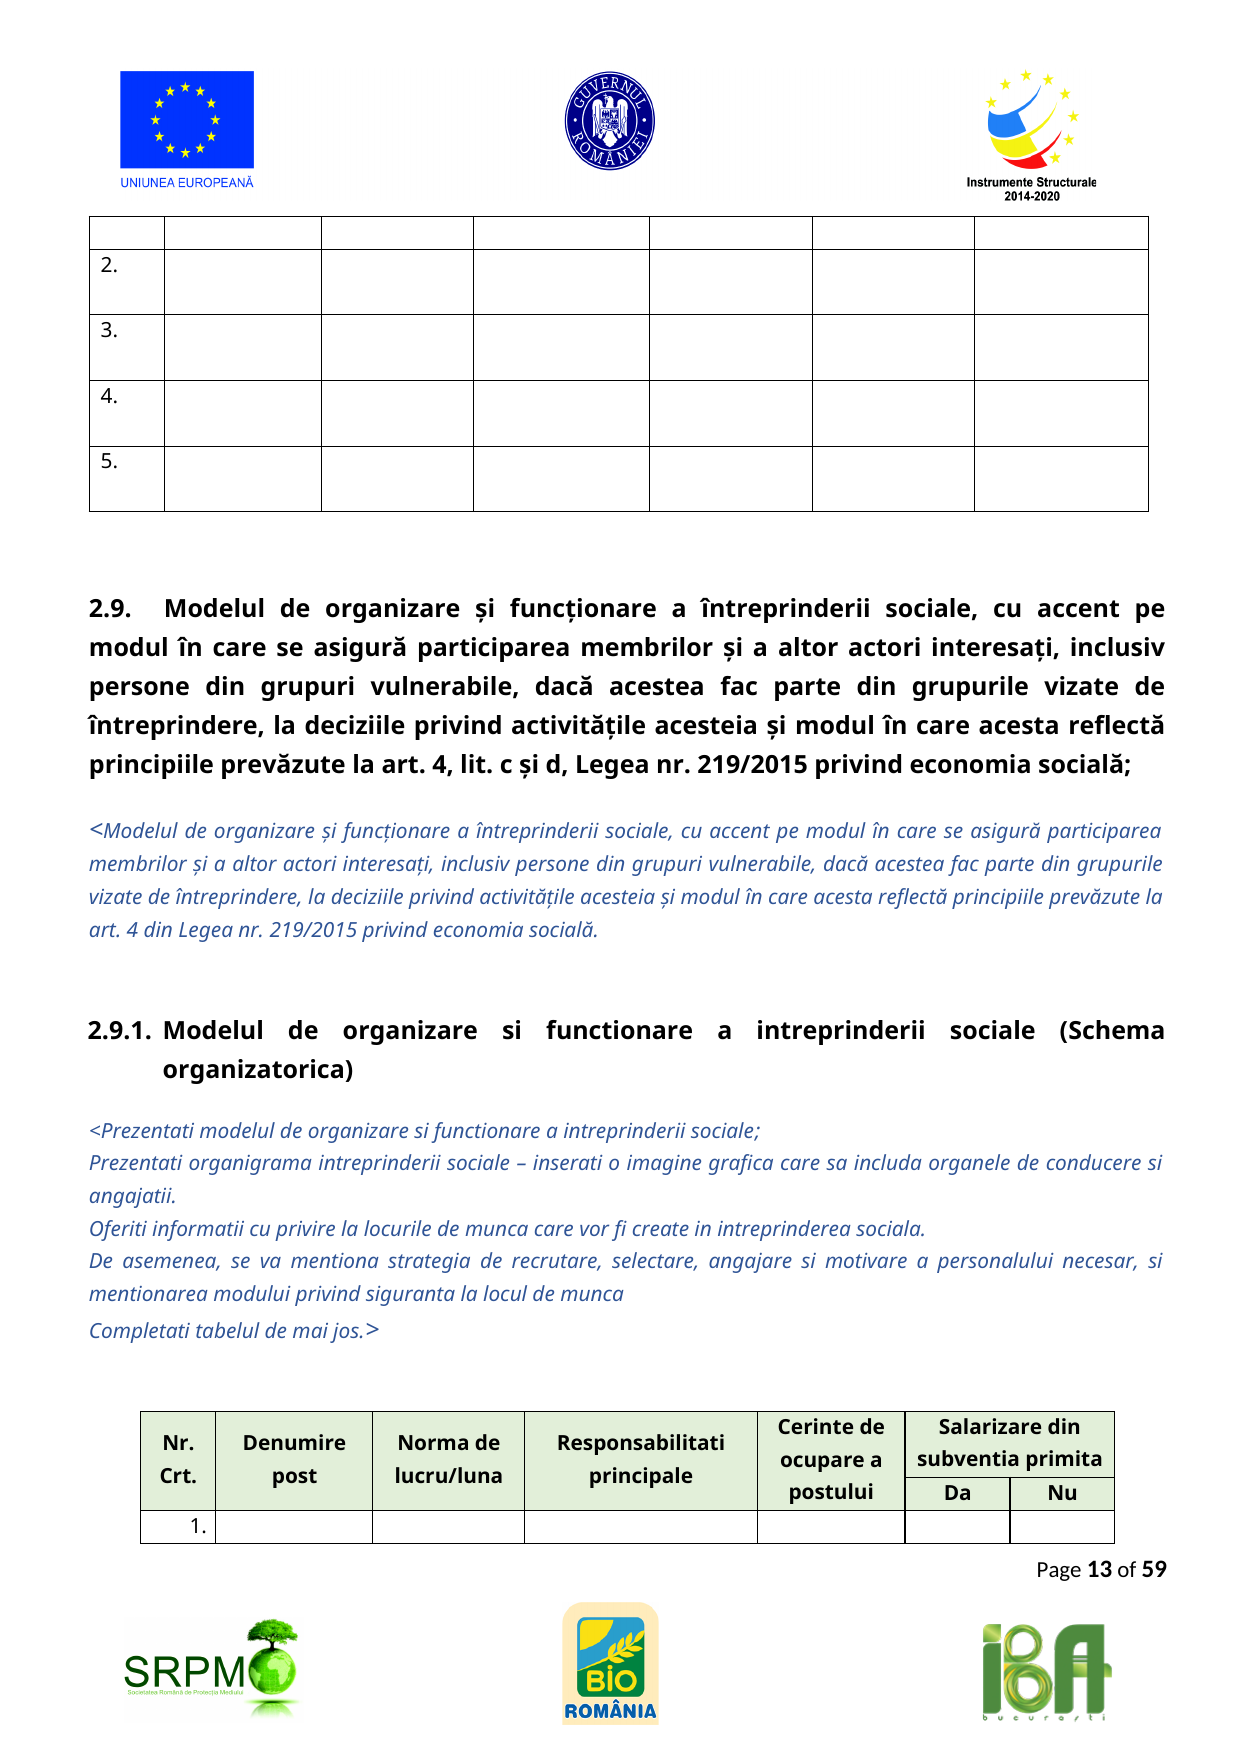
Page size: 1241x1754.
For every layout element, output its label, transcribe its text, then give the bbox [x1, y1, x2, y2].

table_header Norma de lucru/luna [373, 1412, 524, 1510]
table_cell [650, 315, 812, 380]
text Prezentati organigrama intreprinderii sociale – inserati o imagine grafica care sa includa organele de conducere si angajatii. [89, 1148, 1167, 1209]
table_cell [90, 315, 164, 380]
table_cell [813, 217, 974, 249]
table_cell [650, 381, 812, 446]
table_cell [1011, 1511, 1114, 1543]
table_cell [813, 381, 974, 446]
table_cell [525, 1511, 757, 1543]
table_cell [650, 250, 812, 314]
table_cell [813, 447, 974, 511]
list Modelul de organizare si functionare a intreprinderii sociale (Schema organizatorica) [87, 1013, 1167, 1086]
table_cell [650, 447, 812, 511]
text Completati tabelul de mai jos.> [89, 1312, 1167, 1346]
text De asemenea, se va mentiona strategia de recrutare, selectare, angajare si motivare a personalului necesar, si mentionarea modului privind siguranta la locul de munca [89, 1246, 1167, 1307]
table_header Denumire post [216, 1412, 372, 1510]
table_cell [373, 1511, 524, 1543]
list Modelul de organizare și funcționare a întreprinderii sociale, cu accent pe modul în care se asigură participarea membrilor și a altor actori interesați, inclusiv persone din grupuri vulnerabile, dacă acestea fac parte din grupurile vizate de întreprindere, la deciziile privind activitățile acesteia și modul în care acesta reflectă principiile prevăzute la art. 4, lit. c și d, Legea nr. 219/2015 privind economia socială; [89, 591, 1167, 781]
table_cell [165, 250, 321, 314]
table_cell [975, 315, 1148, 380]
table_header Nr. Crt. [141, 1412, 215, 1510]
table_cell Da [906, 1478, 1009, 1510]
table_cell [322, 217, 473, 249]
table_cell [474, 381, 649, 446]
table_cell [975, 217, 1148, 249]
table_cell [758, 1511, 904, 1543]
table_header Responsabilitati principale [525, 1412, 757, 1510]
table_cell [165, 381, 321, 446]
table_cell [813, 315, 974, 380]
table_header Cerinte de ocupare a postului [758, 1412, 904, 1510]
table_cell [90, 447, 164, 511]
picture [562, 1602, 659, 1725]
table_cell [975, 447, 1148, 511]
table_cell [474, 447, 649, 511]
table_cell [165, 315, 321, 380]
table_cell [474, 315, 649, 380]
table_cell [165, 217, 321, 249]
table_cell [474, 217, 649, 249]
table_cell [474, 250, 649, 314]
table_cell [322, 381, 473, 446]
picture [120, 68, 1097, 201]
table_cell [650, 217, 812, 249]
table_cell [975, 381, 1148, 446]
table_cell [906, 1511, 1009, 1543]
table_cell [322, 250, 473, 314]
table_cell [216, 1511, 372, 1543]
table_cell [813, 250, 974, 314]
table_cell [975, 250, 1148, 314]
table_cell [90, 250, 164, 314]
table_cell [322, 315, 473, 380]
table_header Salarizare din subventia primita [906, 1412, 1114, 1477]
text <Prezentati modelul de organizare si functionare a intreprinderii sociale; [89, 1116, 1167, 1144]
picture [973, 1619, 1130, 1729]
text <Modelul de organizare și funcționare a întreprinderii sociale, cu accent pe modul în care se asigură participarea membrilor și a altor actori interesați, inclusiv persone din grupuri vulnerabile, dacă acestea fac parte din grupurile vizate de întreprindere, la deciziile privind activitățile acesteia și modul în care acesta reflectă principiile prevăzute la art. 4 din Legea nr. 219/2015 privind economia socială. [89, 811, 1167, 943]
picture [123, 1617, 304, 1723]
table_cell [322, 447, 473, 511]
table_cell Nu [1011, 1478, 1114, 1510]
table_cell [141, 1511, 215, 1543]
table_cell [90, 217, 164, 249]
table_cell [165, 447, 321, 511]
text Oferiti informatii cu privire la locurile de munca care vor fi create in intreprinderea sociala. [89, 1214, 1167, 1242]
table_cell [90, 381, 164, 446]
